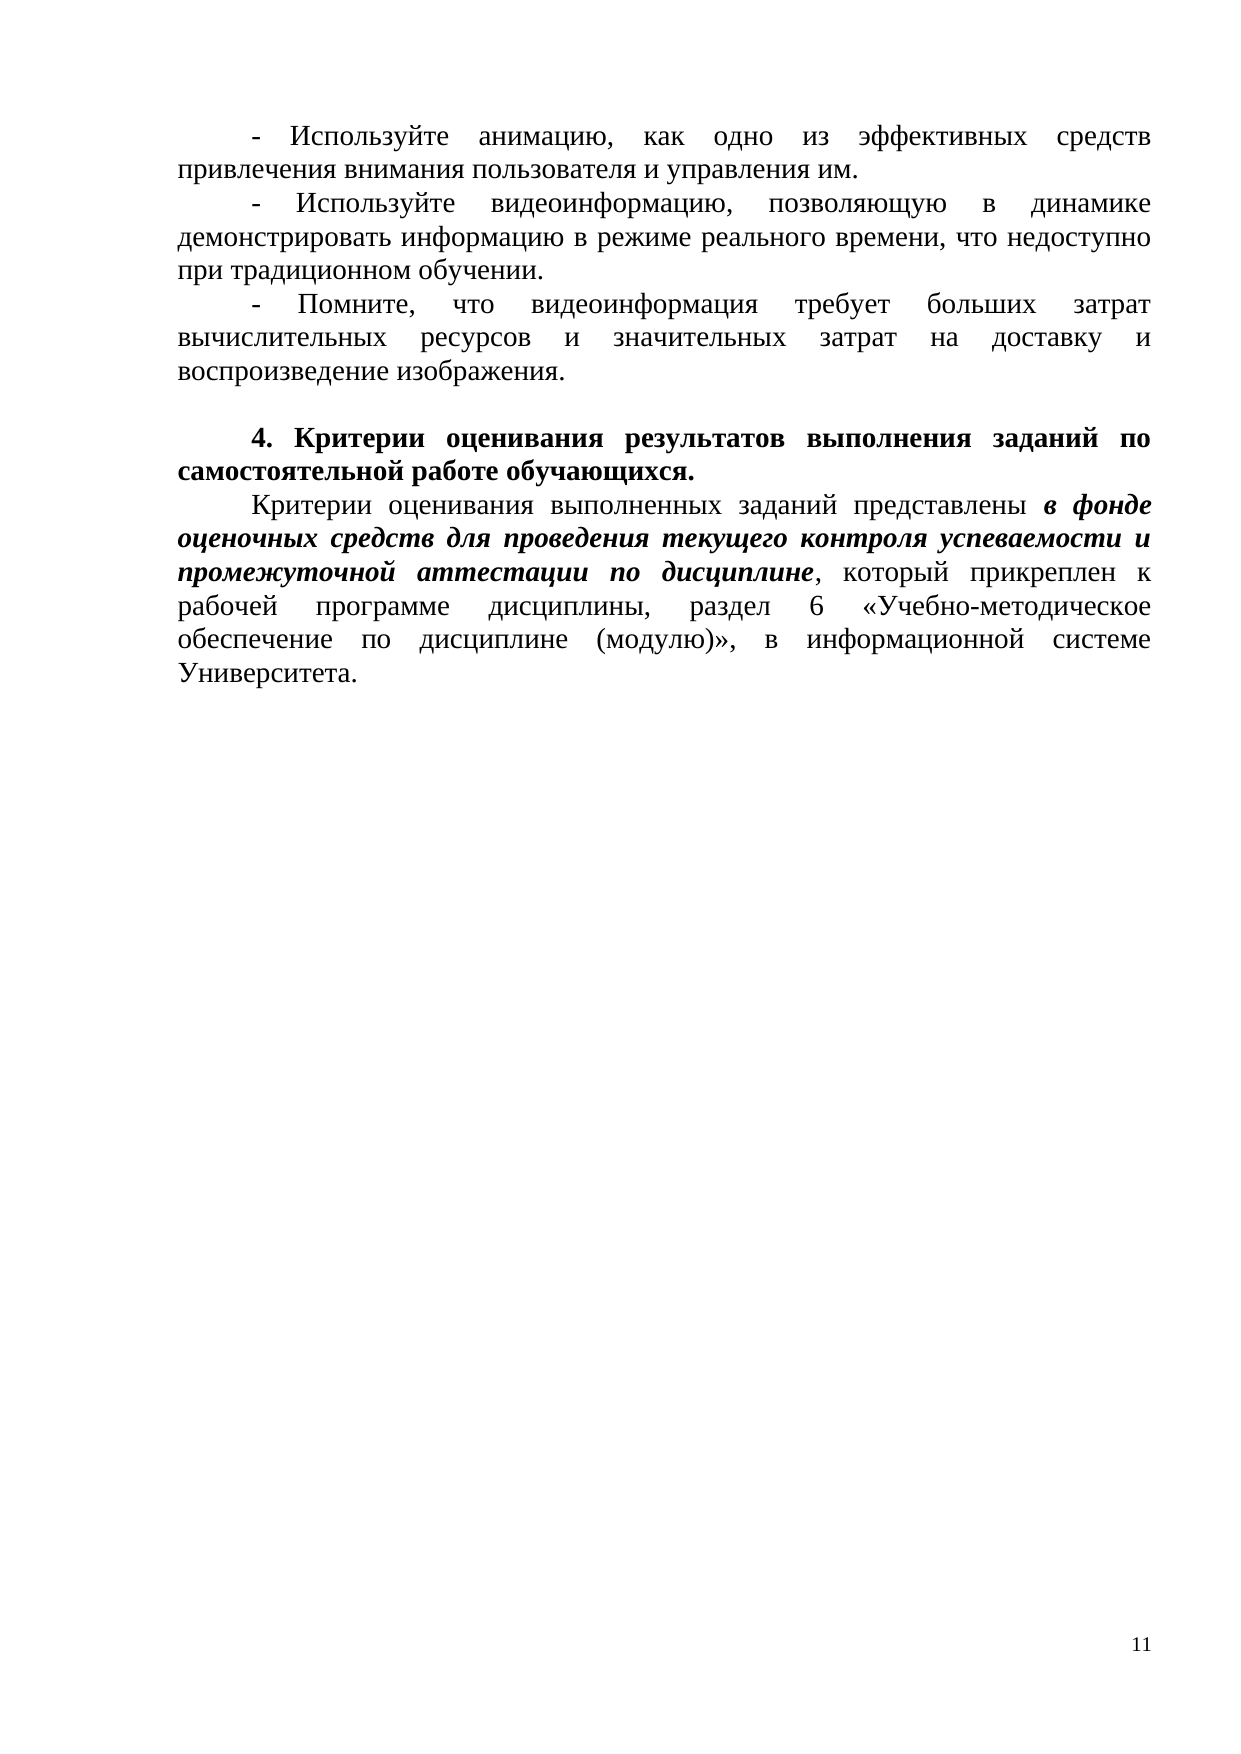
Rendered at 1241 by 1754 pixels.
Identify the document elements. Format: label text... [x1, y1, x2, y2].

text 4. Критерии оценивания результатов выполнения заданий по самостоятельной работе обучающихся. [177, 420, 1152, 487]
text Критерии оценивания выполненных заданий представлены в фонде оценочных средств для проведения текущего контроля успеваемости и промежуточной аттестации по дисциплине, который прикреплен к рабочей программе дисциплины, раздел 6 «Учебно-методическое обеспечение по дисциплине (модулю)», в информационной системе Университета. [177, 487, 1152, 688]
text - Используйте видеоинформацию, позволяющую в динамике демонстрировать информацию в режиме реального времени, что недоступно при традиционном обучении. [177, 185, 1152, 286]
text - Используйте анимацию, как одно из эффективных средств привлечения внимания пользователя и управления им. [177, 118, 1152, 185]
text - Помните, что видеоинформация требует больших затрат вычислительных ресурсов и значительных затрат на доставку и воспроизведение изображения. [177, 286, 1152, 386]
